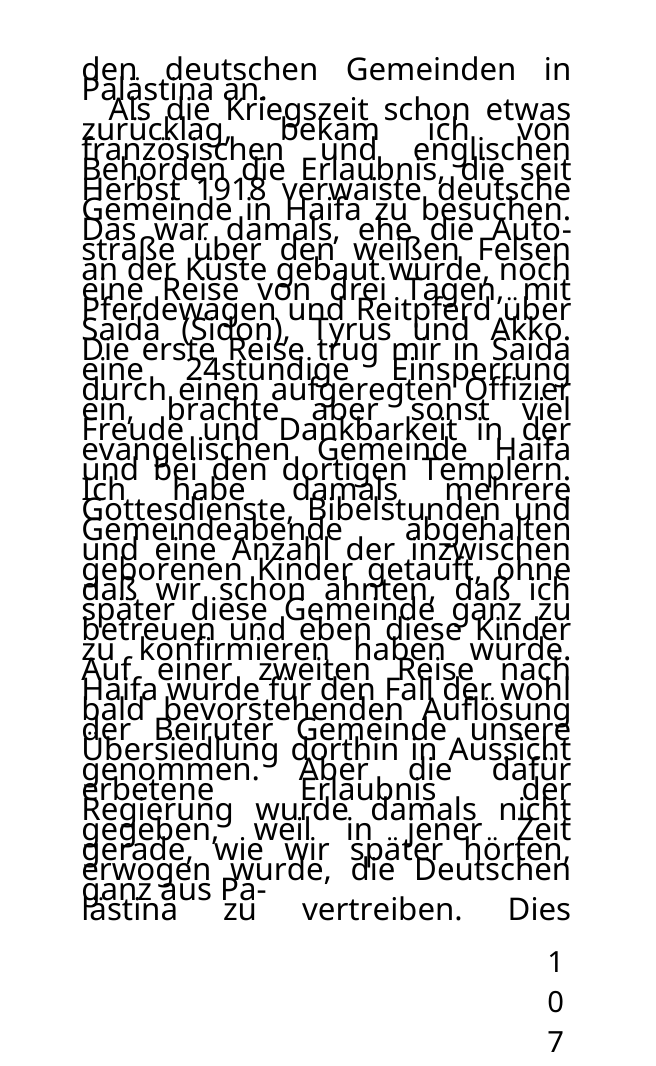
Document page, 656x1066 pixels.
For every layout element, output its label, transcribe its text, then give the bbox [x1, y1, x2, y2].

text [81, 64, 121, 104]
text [81, 904, 572, 924]
text Als die Kriegszeit schon etwas zurücklag, bekam ich von französischen und englischen Behörden die Erlaubnis, die seit Herbst 1918 verwaiste deutsche Gemeinde in Haifa zu besuchen. Das war damals, ehe die Autostraße über den weißen Felsen an der Küste gebaut wurde, noch eine Reise von drei Tagen, mit Pferdewagen und Reitpferd über Saida (Sidon), Tyrus und Akko. Die erste Reise trug mir in Saida eine 24stündige Einsperrung durch einen aufgeregten Offizier ein, brachte aber sonst viel Freude und Dankbarkeit in der evangelischen Gemeinde Haifa und bei den dortigen Templern. Ich habe damals mehrere Gottesdienste, Bibelstunden und Gemeindeabende abgehalten und eine Anzahl der inzwischen geborenen Kinder getauft, ohne daß wir schon ahnten, daß ich später diese Gemeinde ganz zu betreuen und eben diese Kinder zu konfirmieren haben würde. Auf einer zweiten Reise nach Haifa wurde für den Fall der wohl bald bevorstehenden Auflösung der Beiruter Gemeinde unsere Übersiedlung dorthin in Aussicht genommen. Aber die dafür erbetene Erlaubnis der Regierung wurde damals nicht gegeben, weil in jener Zeit gerade, wie wir später hörten, erwogen wurde, die Deutschen ganz aus Pa- [81, 104, 572, 904]
